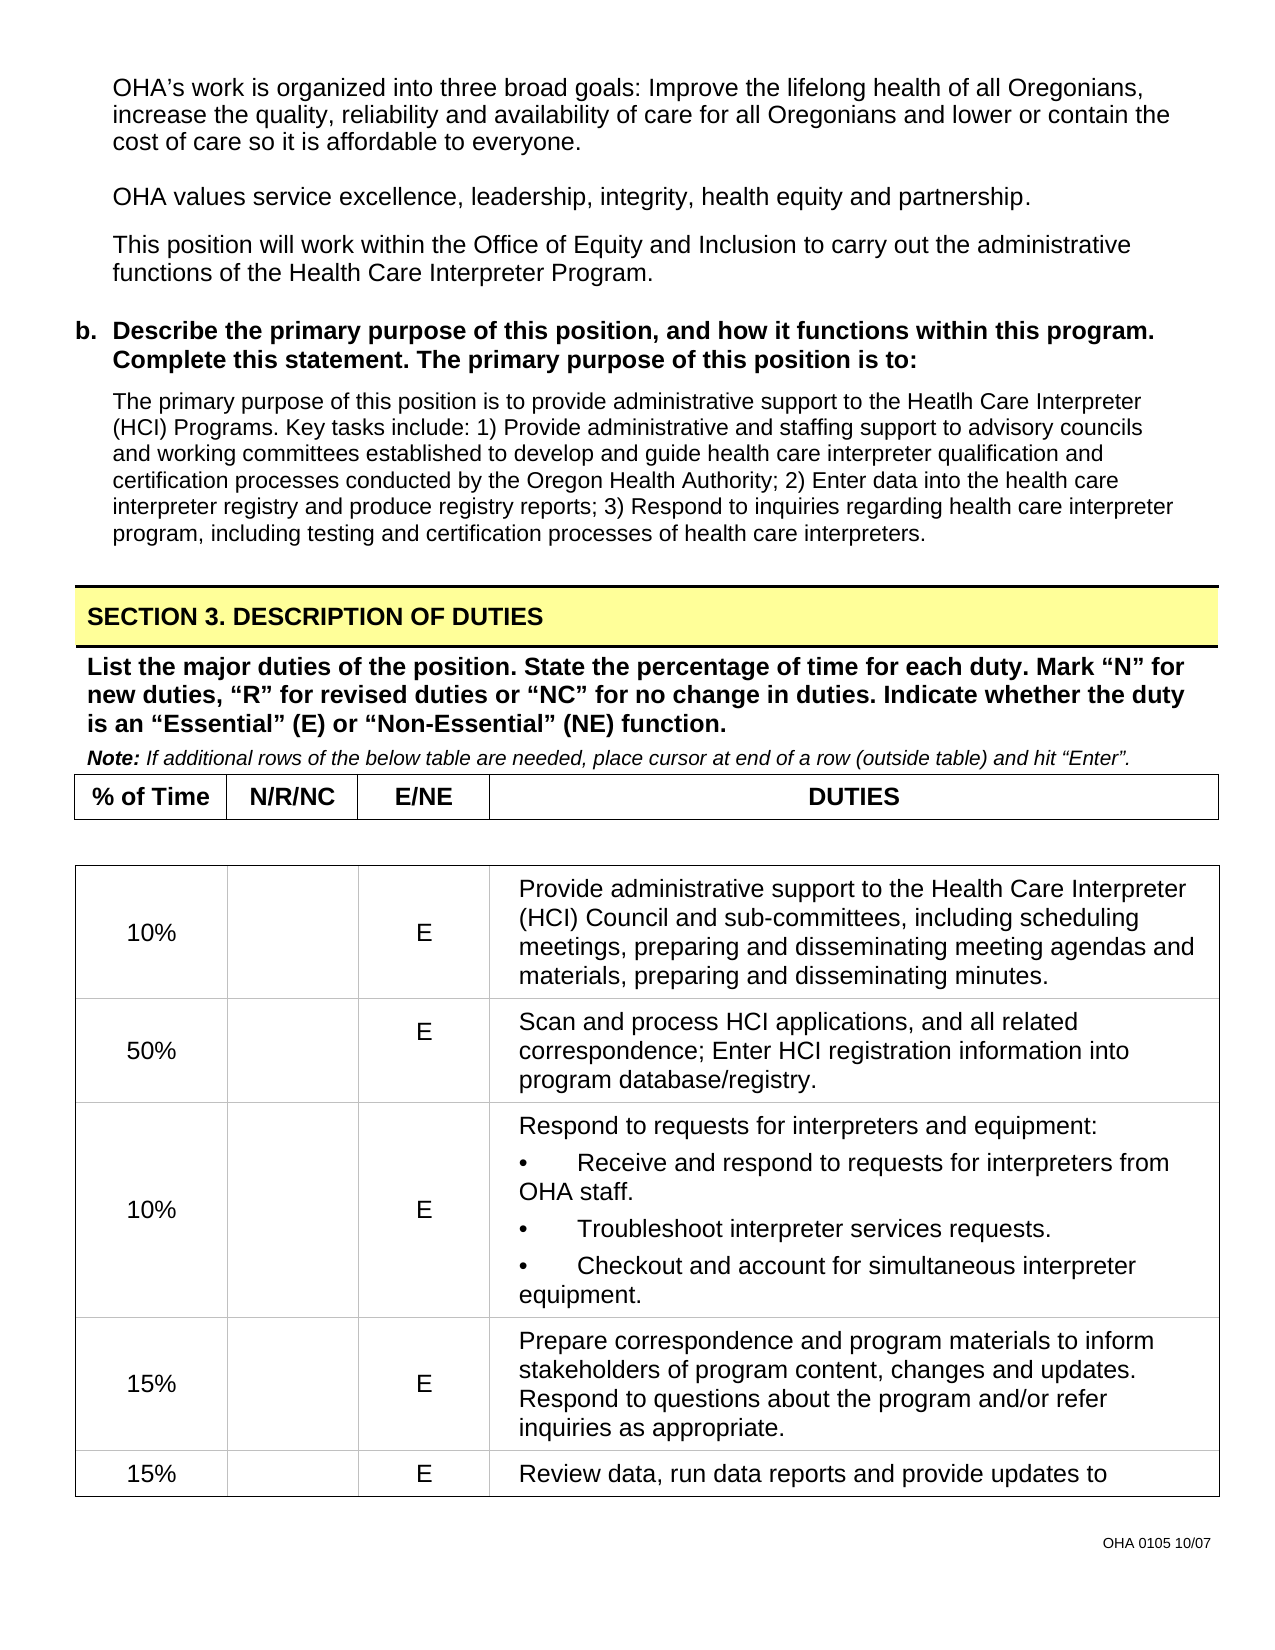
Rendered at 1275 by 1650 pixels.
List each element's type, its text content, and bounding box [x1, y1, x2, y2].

table_header Provide administrative support to the Health Care Interpreter (HCI) Council and sub-committees, including scheduling meetings, preparing and disseminating meeting agendas and materials, preparing and disseminating minutes. [490, 866, 1219, 998]
table_cell E [359, 1318, 489, 1450]
table_header SECTION 3. DESCRIPTION OF DUTIES [75, 588, 1218, 645]
table_cell 50% [76, 999, 227, 1102]
table_cell E [359, 999, 489, 1102]
table_cell 10% [76, 1103, 227, 1317]
table_cell [228, 1451, 358, 1496]
text OHA values service excellence, leadership, integrity, health equity and partnership. [112, 183, 1200, 210]
table_cell E [359, 1451, 489, 1496]
table_cell % of Time [75, 775, 226, 819]
table_cell Prepare correspondence and program materials to inform stakeholders of program content, changes and updates. Respond to questions about the program and/or refer inquiries as appropriate. [490, 1318, 1219, 1450]
table_cell 15% [76, 1451, 227, 1496]
table_cell DUTIES [490, 775, 1218, 819]
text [112, 75, 1200, 156]
text b. Describe the primary purpose of this position, and how it functions within this program. Complete this statement. The primary purpose of this position is to: [75, 316, 1181, 373]
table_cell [490, 1451, 1219, 1496]
table_cell E [359, 1103, 489, 1317]
table_cell [228, 1103, 358, 1317]
text This position will work within the Office of Equity and Inclusion to carry out the administrative functions of the Health Care Interpreter Program. [112, 229, 1200, 316]
table_cell List the major duties of the position. State the percentage of time for each duty. Mark “N” for new duties, “R” for revised duties or “NC” for no change in duties. Indicate whether the duty is an “Essential” (E) or “Non-Essential” (NE) function. Note: If additional rows of the below table are needed, place cursor at end of a row (outside table) and hit “Enter”. [75, 646, 1218, 774]
table_cell Respond to requests for interpreters and equipment: • Receive and respond to requests for interpreters from OHA staff. • Troubleshoot interpreter services requests. • Checkout and account for simultaneous interpreter equipment. [490, 1103, 1219, 1317]
table_cell N/R/NC [227, 775, 357, 819]
table_header 10% [76, 866, 227, 998]
table_cell Scan and process HCI applications, and all related correspondence; Enter HCI registration information into program database/registry. [490, 999, 1219, 1102]
table_cell [228, 1318, 358, 1450]
table_cell E/NE [358, 775, 489, 819]
table_cell [228, 999, 358, 1102]
table_header E [359, 866, 489, 998]
text The primary purpose of this position is to provide administrative support to the Heatlh Care Interpreter (HCI) Programs. Key tasks include: 1) Provide administrative and staffing support to advisory councils and working committees established to develop and guide health care interpreter qualification and certification processes conducted by the Oregon Health Authority; 2) Enter data into the health care interpreter registry and produce registry reports; 3) Respond to inquiries regarding health care interpreter program, including testing and certification processes of health care interpreters. [112, 388, 1181, 546]
table_header [228, 866, 358, 998]
table_cell 15% [76, 1318, 227, 1450]
